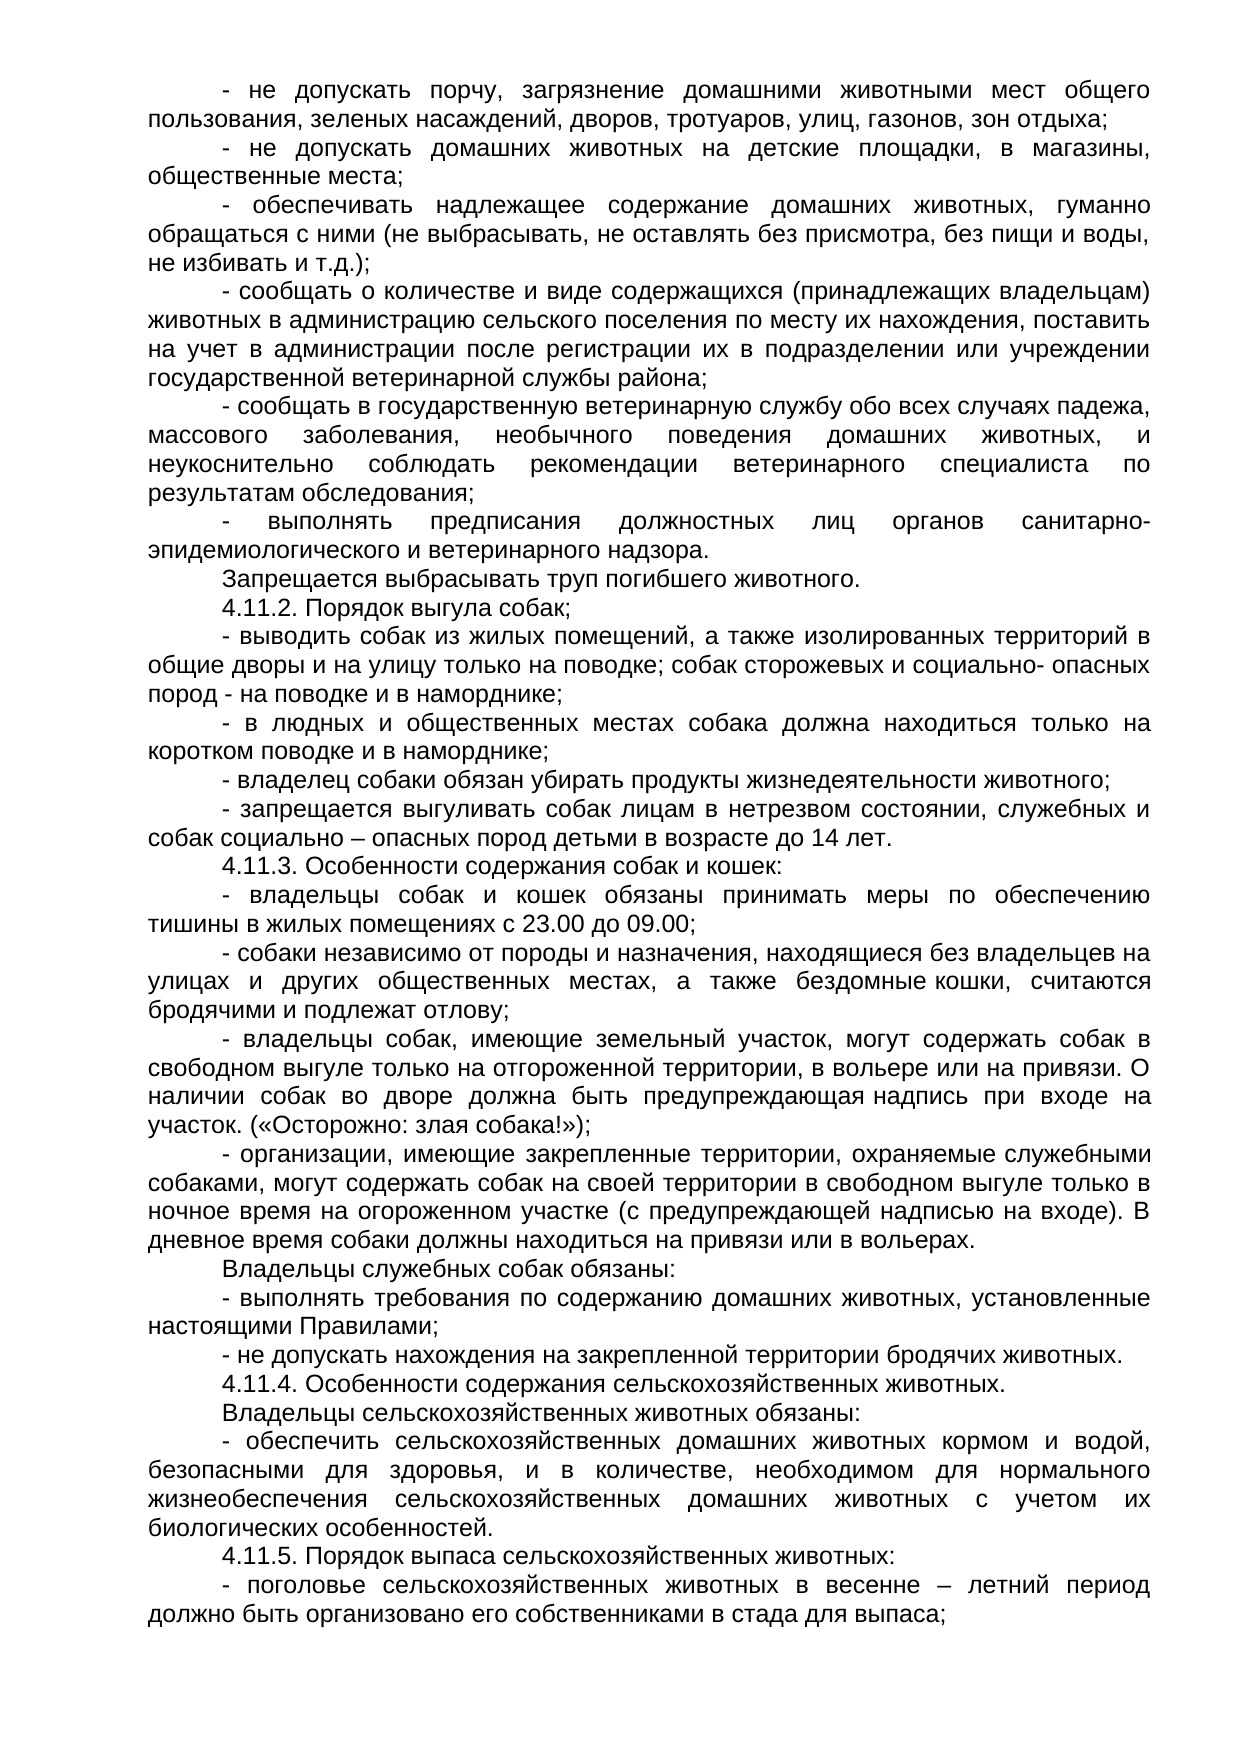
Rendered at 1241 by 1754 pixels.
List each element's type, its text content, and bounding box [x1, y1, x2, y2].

text - владелец собаки обязан убирать продукты жизнедеятельности животного; [148, 765, 1152, 794]
text - не допускать домашних животных на детские площадки, в магазины, общественные места; [148, 132, 1152, 190]
text - владельцы собак, имеющие земельный участок, могут содержать собак в свободном выгуле только на отгороженной территории, в вольере или на привязи. О наличии собак во дворе должна быть предупреждающая надпись при входе на участок. («Осторожно: злая собака!»); [148, 1024, 1152, 1139]
text - сообщать в государственную ветеринарную службу обо всех случаях падежа, массового заболевания, необычного поведения домашних животных, и неукоснительно соблюдать рекомендации ветеринарного специалиста по результатам обследования; [148, 391, 1152, 506]
text - обеспечить сельскохозяйственных домашних животных кормом и водой, безопасными для здоровья, и в количестве, необходимом для нормального жизнеобеспечения сельскохозяйственных домашних животных с учетом их биологических особенностей. [148, 1426, 1152, 1541]
text Владельцы сельскохозяйственных животных обязаны: [148, 1397, 1152, 1426]
text - выводить собак из жилых помещений, а также изолированных территорий в общие дворы и на улицу только на поводке; собак сторожевых и социально- опасных пород - на поводке и в наморднике; [148, 621, 1152, 707]
text - выполнять требования по содержанию домашних животных, установленные настоящими Правилами; [148, 1282, 1152, 1340]
text 4.11.4. Особенности содержания сельскохозяйственных животных. [148, 1369, 1152, 1397]
text - собаки независимо от породы и назначения, находящиеся без владельцев на улицах и других общественных местах, а также бездомные кошки, считаются бродячими и подлежат отлову; [148, 937, 1152, 1024]
text - обеспечивать надлежащее содержание домашних животных, гуманно обращаться с ними (не выбрасывать, не оставлять без присмотра, без пищи и воды, не избивать и т.д.); [148, 190, 1152, 276]
text 4.11.3. Особенности содержания собак и кошек: [148, 851, 1152, 880]
text - не допускать порчу, загрязнение домашними животными мест общего пользования, зеленых насаждений, дворов, тротуаров, улиц, газонов, зон отдыха; [148, 75, 1152, 132]
text - не допускать нахождения на закрепленной территории бродячих животных. [148, 1340, 1152, 1369]
text Запрещается выбрасывать труп погибшего животного. [148, 564, 1152, 592]
text - владельцы собак и кошек обязаны принимать меры по обеспечению тишины в жилых помещениях с 23.00 до 09.00; [148, 880, 1152, 937]
text - в людных и общественных местах собака должна находиться только на коротком поводке и в наморднике; [148, 707, 1152, 765]
text 4.11.5. Порядок выпаса сельскохозяйственных животных: [148, 1541, 1152, 1570]
text - выполнять предписания должностных лиц органов санитарно-эпидемиологического и ветеринарного надзора. [148, 506, 1152, 564]
text Владельцы служебных собак обязаны: [148, 1254, 1152, 1282]
text - запрещается выгуливать собак лицам в нетрезвом состоянии, служебных и собак социально – опасных пород детьми в возрасте до 14 лет. [148, 794, 1152, 851]
text 4.11.2. Порядок выгула собак; [148, 592, 1152, 621]
text - сообщать о количестве и виде содержащихся (принадлежащих владельцам) животных в администрацию сельского поселения по месту их нахождения, поставить на учет в администрации после регистрации их в подразделении или учреждении государственной ветеринарной службы района; [148, 276, 1152, 391]
text - организации, имеющие закрепленные территории, охраняемые служебными собаками, могут содержать собак на своей территории в свободном выгуле только в ночное время на огороженном участке (с предупреждающей надписью на входе). В дневное время собаки должны находиться на привязи или в вольерах. [148, 1139, 1152, 1254]
text - поголовье сельскохозяйственных животных в весенне – летний период должно быть организовано его собственниками в стада для выпаса; [148, 1570, 1152, 1627]
